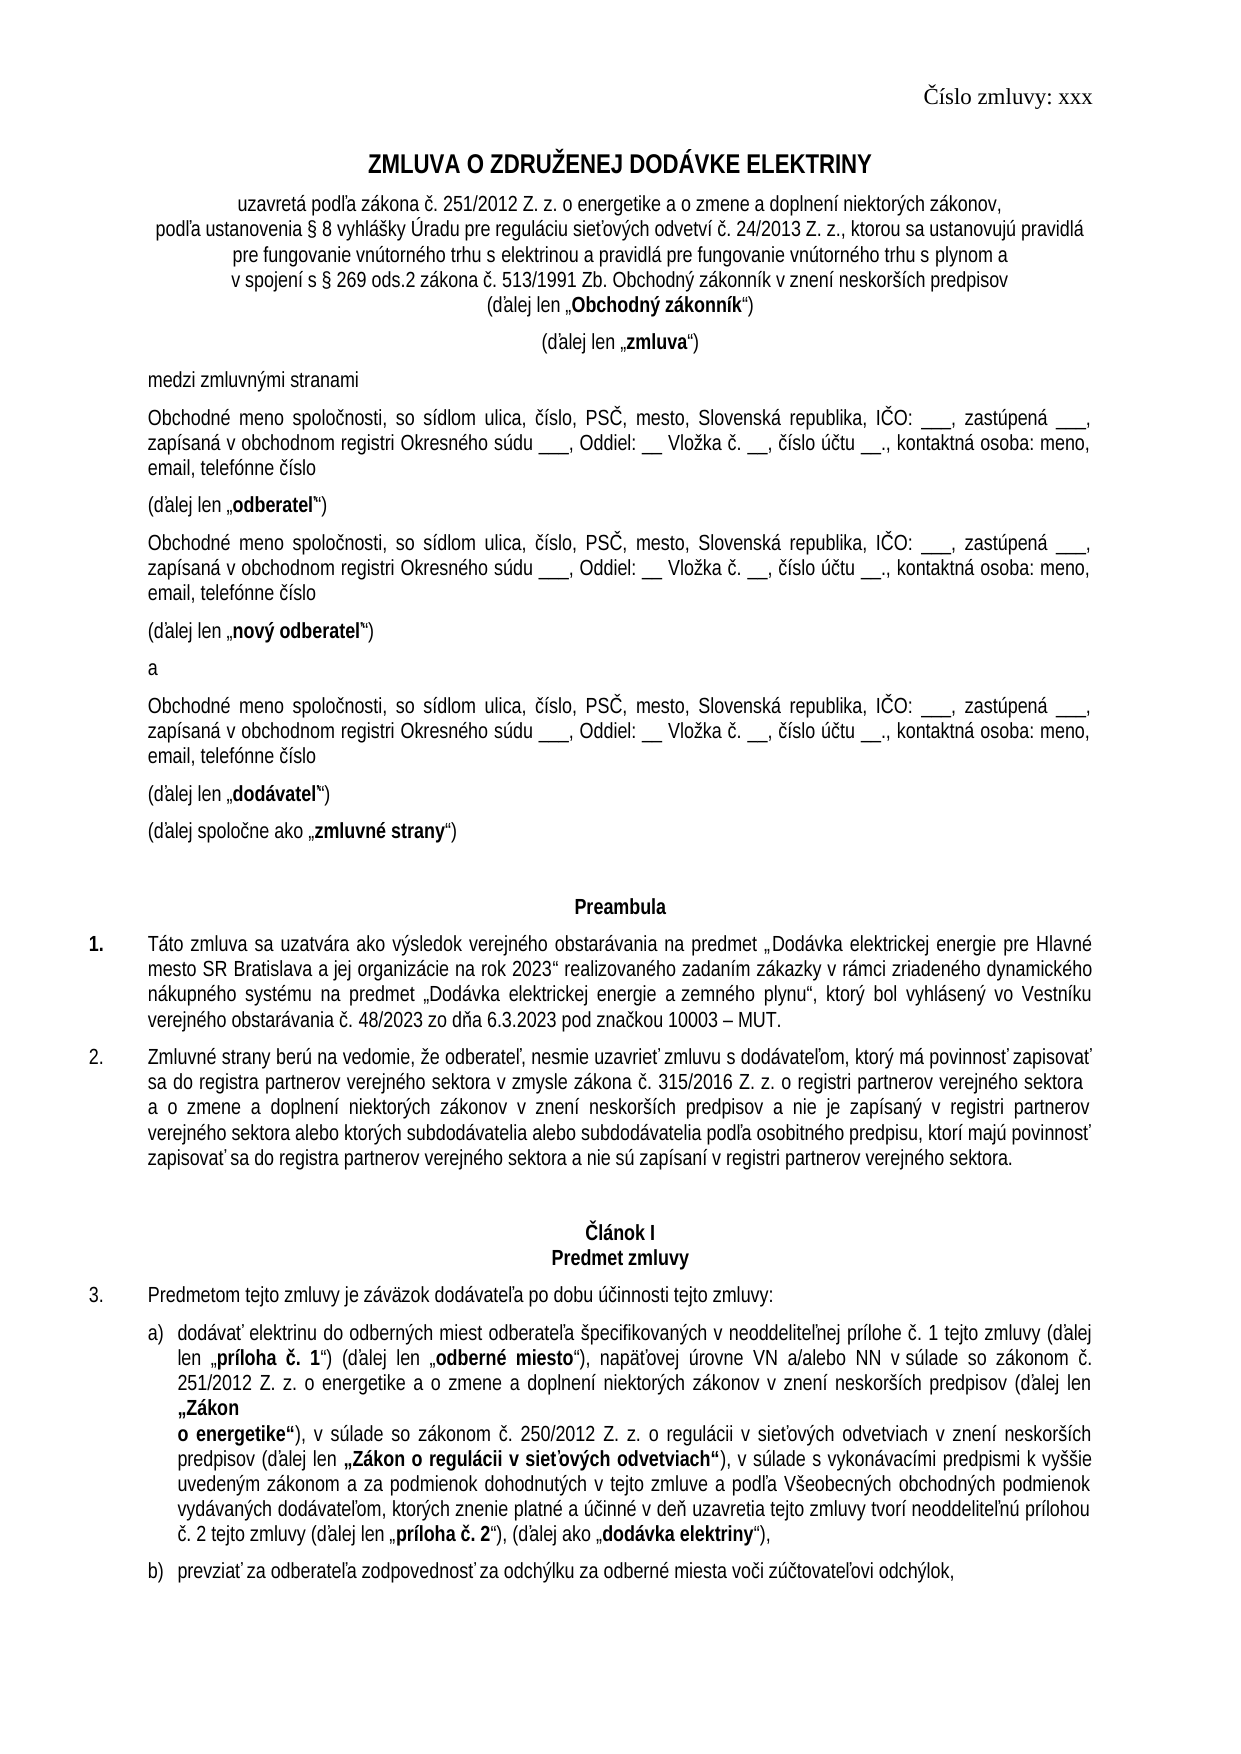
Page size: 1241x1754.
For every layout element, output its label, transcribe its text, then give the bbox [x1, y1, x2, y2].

text ZMLUVA O ZDRUŽENEJ DODÁVKE ELEKTRINY [148, 148, 1092, 179]
list Predmetom tejto zmluvy je záväzok dodávateľa po dobu účinnosti tejto zmluvy: [89, 1282, 1092, 1307]
list prevziať za odberateľa zodpovednosť za odchýlku za odberné miesta voči zúčtovateľovi odchýlok, [148, 1558, 1092, 1583]
text Preambula [148, 893, 1092, 919]
text (ďalej len „nový odberateľ“) [148, 618, 1098, 643]
text a [148, 655, 1098, 680]
list Zmluvné strany berú na vedomie, že odberateľ, nesmie uzavrieť zmluvu s dodávateľom, ktorý má povinnosť zapisovať sa do registra partnerov verejného sektora v zmysle zákona č. 315/2016 Z. z. o registri partnerov verejného sektora a o zmene a doplnení niektorých zákonov v znení neskorších predpisov a nie je zapísaný v registri partnerov verejného sektora alebo ktorých subdodávatelia alebo subdodávatelia podľa osobitného predpisu, ktorí majú povinnosť zapisovať sa do registra partnerov verejného sektora a nie sú zapísaní v registri partnerov verejného sektora. [89, 1044, 1092, 1169]
text (ďalej len „Obchodný zákonník“) [148, 292, 1092, 317]
text Článok I [148, 1220, 1092, 1245]
list dodávať elektrinu do odberných miest odberateľa špecifikovaných v neoddeliteľnej prílohe č. 1 tejto zmluvy (ďalej len „príloha č. 1“) (ďalej len „odberné miesto“), napäťovej úrovne VN a/alebo NN v súlade so zákonom č. 251/2012 Z. z. o energetike a o zmene a doplnení niektorých zákonov v znení neskorších predpisov (ďalej len „Zákon o energetike“), v súlade so zákonom č. 250/2012 Z. z. o regulácii v sieťových odvetviach v znení neskorších predpisov (ďalej len „Zákon o regulácii v sieťových odvetviach“), v súlade s vykonávacími predpismi k vyššie uvedeným zákonom a za podmienok dohodnutých v tejto zmluve a podľa Všeobecných obchodných podmienok vydávaných dodávateľom, ktorých znenie platné a účinné v deň uzavretia tejto zmluvy tvorí neoddeliteľnú prílohou č. 2 tejto zmluvy (ďalej len „príloha č. 2“), (ďalej ako „dodávka elektriny“), [148, 1320, 1092, 1546]
text (ďalej len „odberateľ“) [148, 492, 1098, 517]
text Obchodné meno spoločnosti, so sídlom ulica, číslo, PSČ, mesto, Slovenská republika, IČO: ___, zastúpená ___, zapísaná v obchodnom registri Okresného súdu ___, Oddiel: __ Vložka č. __, číslo účtu __., kontaktná osoba: meno, email, telefónne číslo [148, 404, 1092, 480]
text v spojení s § 269 ods.2 zákona č. 513/1991 Zb. Obchodný zákonník v znení neskorších predpisov [148, 267, 1092, 292]
list Táto zmluva sa uzatvára ako výsledok verejného obstarávania na predmet „Dodávka elektrickej energie pre Hlavné mesto SR Bratislava a jej organizácie na rok 2023“ realizovaného zadaním zákazky v rámci zriadeného dynamického nákupného systému na predmet „Dodávka elektrickej energie a zemného plynu“, ktorý bol vyhlásený vo Vestníku verejného obstarávania č. 48/2023 zo dňa 6.3.2023 pod značkou 10003 – MUT. [89, 931, 1092, 1032]
text (ďalej len „zmluva“) [148, 329, 1092, 354]
text Obchodné meno spoločnosti, so sídlom ulica, číslo, PSČ, mesto, Slovenská republika, IČO: ___, zastúpená ___, zapísaná v obchodnom registri Okresného súdu ___, Oddiel: __ Vložka č. __, číslo účtu __., kontaktná osoba: meno, email, telefónne číslo [148, 530, 1092, 605]
text (ďalej len „dodávateľ“) [148, 781, 1092, 806]
text (ďalej spoločne ako „zmluvné strany“) [148, 818, 1092, 843]
text uzavretá podľa zákona č. 251/2012 Z. z. o energetike a o zmene a doplnení niektorých zákonov, [148, 191, 1092, 216]
text medzi zmluvnými stranami [148, 367, 1092, 392]
text podľa ustanovenia § 8 vyhlášky Úradu pre reguláciu sieťových odvetví č. 24/2013 Z. z., ktorou sa ustanovujú pravidlá pre fungovanie vnútorného trhu s elektrinou a pravidlá pre fungovanie vnútorného trhu s plynom a [148, 216, 1092, 267]
text Predmet zmluvy [148, 1245, 1092, 1270]
text Obchodné meno spoločnosti, so sídlom ulica, číslo, PSČ, mesto, Slovenská republika, IČO: ___, zastúpená ___, zapísaná v obchodnom registri Okresného súdu ___, Oddiel: __ Vložka č. __, číslo účtu __., kontaktná osoba: meno, email, telefónne číslo [148, 693, 1092, 768]
